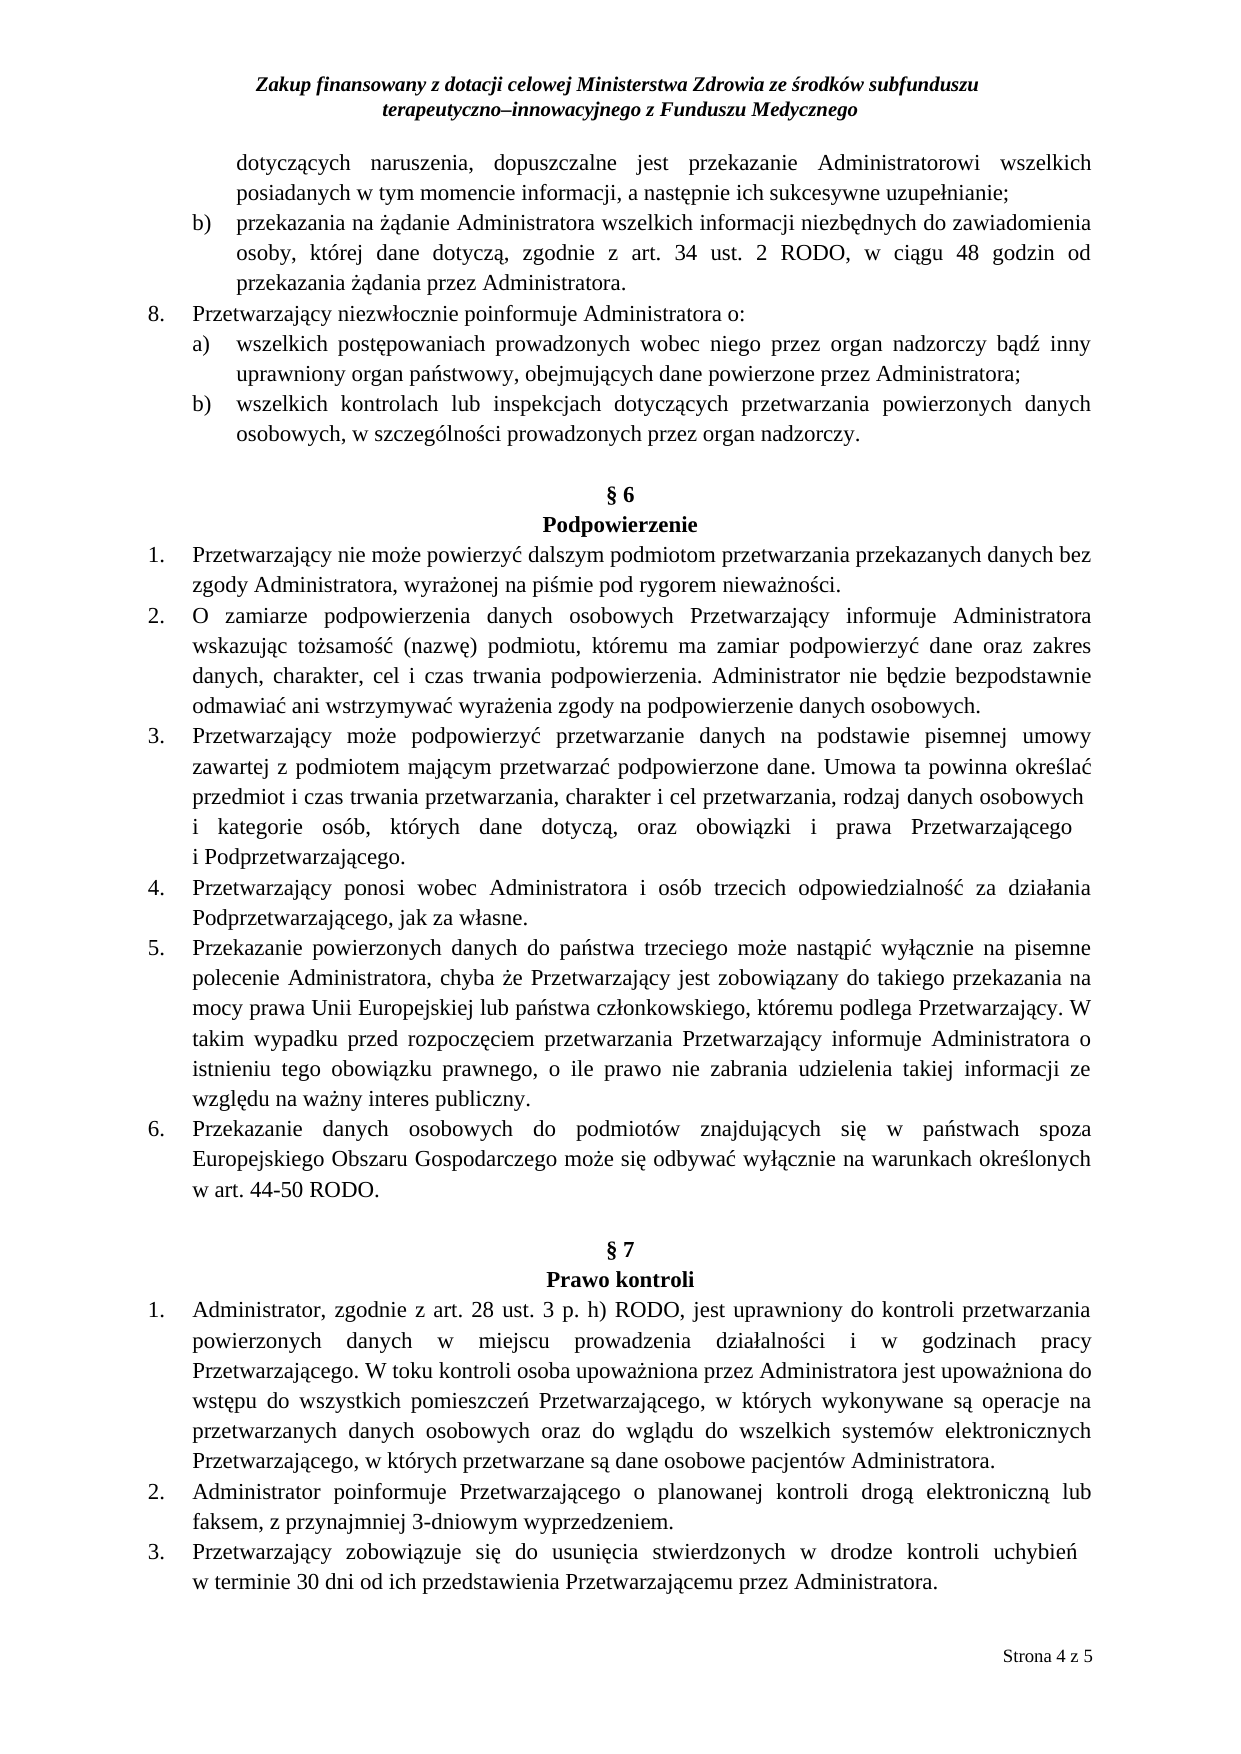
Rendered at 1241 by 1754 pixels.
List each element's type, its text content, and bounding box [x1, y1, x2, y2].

list Administrator poinformuje Przetwarzającego o planowanej kontroli drogą elektroniczną lub faksem, z przynajmniej 3-dniowym wyprzedzeniem. [148, 1478, 1093, 1534]
list Przetwarzający ponosi wobec Administratora i osób trzecich odpowiedzialność za działania Podprzetwarzającego, jak za własne. [148, 873, 1093, 930]
list wszelkich kontrolach lub inspekcjach dotyczących przetwarzania powierzonych danych osobowych, w szczególności prowadzonych przez organ nadzorczy. [192, 390, 1093, 447]
list wszelkich postępowaniach prowadzonych wobec niego przez organ nadzorczy bądź inny uprawniony organ państwowy, obejmujących dane powierzone przez Administratora; [192, 330, 1093, 386]
list Przetwarzający nie może powierzyć dalszym podmiotom przetwarzania przekazanych danych bez zgody Administratora, wyrażonej na piśmie pod rygorem nieważności. [148, 541, 1093, 598]
text § 6 [148, 481, 1093, 507]
list Przekazanie danych osobowych do podmiotów znajdujących się w państwach spoza Europejskiego Obszaru Gospodarczego może się odbywać wyłącznie na warunkach określonych w art. 44-50 RODO. [148, 1115, 1093, 1202]
text § 7 [148, 1236, 1093, 1262]
list Przetwarzający niezwłocznie poinformuje Administratora o: [148, 299, 1093, 326]
list Przetwarzający zobowiązuje się do usunięcia stwierdzonych w drodze kontroli uchybień w terminie 30 dni od ich przedstawienia Przetwarzającemu przez Administratora. [148, 1538, 1093, 1595]
list przekazania na żądanie Administratora wszelkich informacji niezbędnych do zawiadomienia osoby, której dane dotyczą, zgodnie z art. 34 ust. 2 RODO, w ciągu 48 godzin od przekazania żądania przez Administratora. [192, 209, 1093, 296]
list Administrator, zgodnie z art. 28 ust. 3 p. h) RODO, jest uprawniony do kontroli przetwarzania powierzonych danych w miejscu prowadzenia działalności i w godzinach pracy Przetwarzającego. W toku kontroli osoba upoważniona przez Administratora jest upoważniona do wstępu do wszystkich pomieszczeń Przetwarzającego, w których wykonywane są operacje na przetwarzanych danych osobowych oraz do wglądu do wszelkich systemów elektronicznych Przetwarzającego, w których przetwarzane są dane osobowe pacjentów Administratora. [148, 1296, 1093, 1474]
list O zamiarze podpowierzenia danych osobowych Przetwarzający informuje Administratora wskazując tożsamość (nazwę) podmiotu, któremu ma zamiar podpowierzyć dane oraz zakres danych, charakter, cel i czas trwania podpowierzenia. Administrator nie będzie bezpodstawnie odmawiać ani wstrzymywać wyrażenia zgody na podpowierzenie danych osobowych. [148, 602, 1093, 719]
text Prawo kontroli [148, 1266, 1093, 1293]
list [192, 148, 1093, 205]
list Przekazanie powierzonych danych do państwa trzeciego może nastąpić wyłącznie na pisemne polecenie Administratora, chyba że Przetwarzający jest zobowiązany do takiego przekazania na mocy prawa Unii Europejskiej lub państwa członkowskiego, któremu podlega Przetwarzający. W takim wypadku przed rozpoczęciem przetwarzania Przetwarzający informuje Administratora o istnieniu tego obowiązku prawnego, o ile prawo nie zabrania udzielenia takiej informacji ze względu na ważny interes publiczny. [148, 934, 1093, 1111]
text Podpowierzenie [148, 511, 1093, 537]
list Przetwarzający może podpowierzyć przetwarzanie danych na podstawie pisemnej umowy zawartej z podmiotem mającym przetwarzać podpowierzone dane. Umowa ta powinna określać przedmiot i czas trwania przetwarzania, charakter i cel przetwarzania, rodzaj danych osobowych i kategorie osób, których dane dotyczą, oraz obowiązki i prawa Przetwarzającego i Podprzetwarzającego. [148, 722, 1093, 870]
